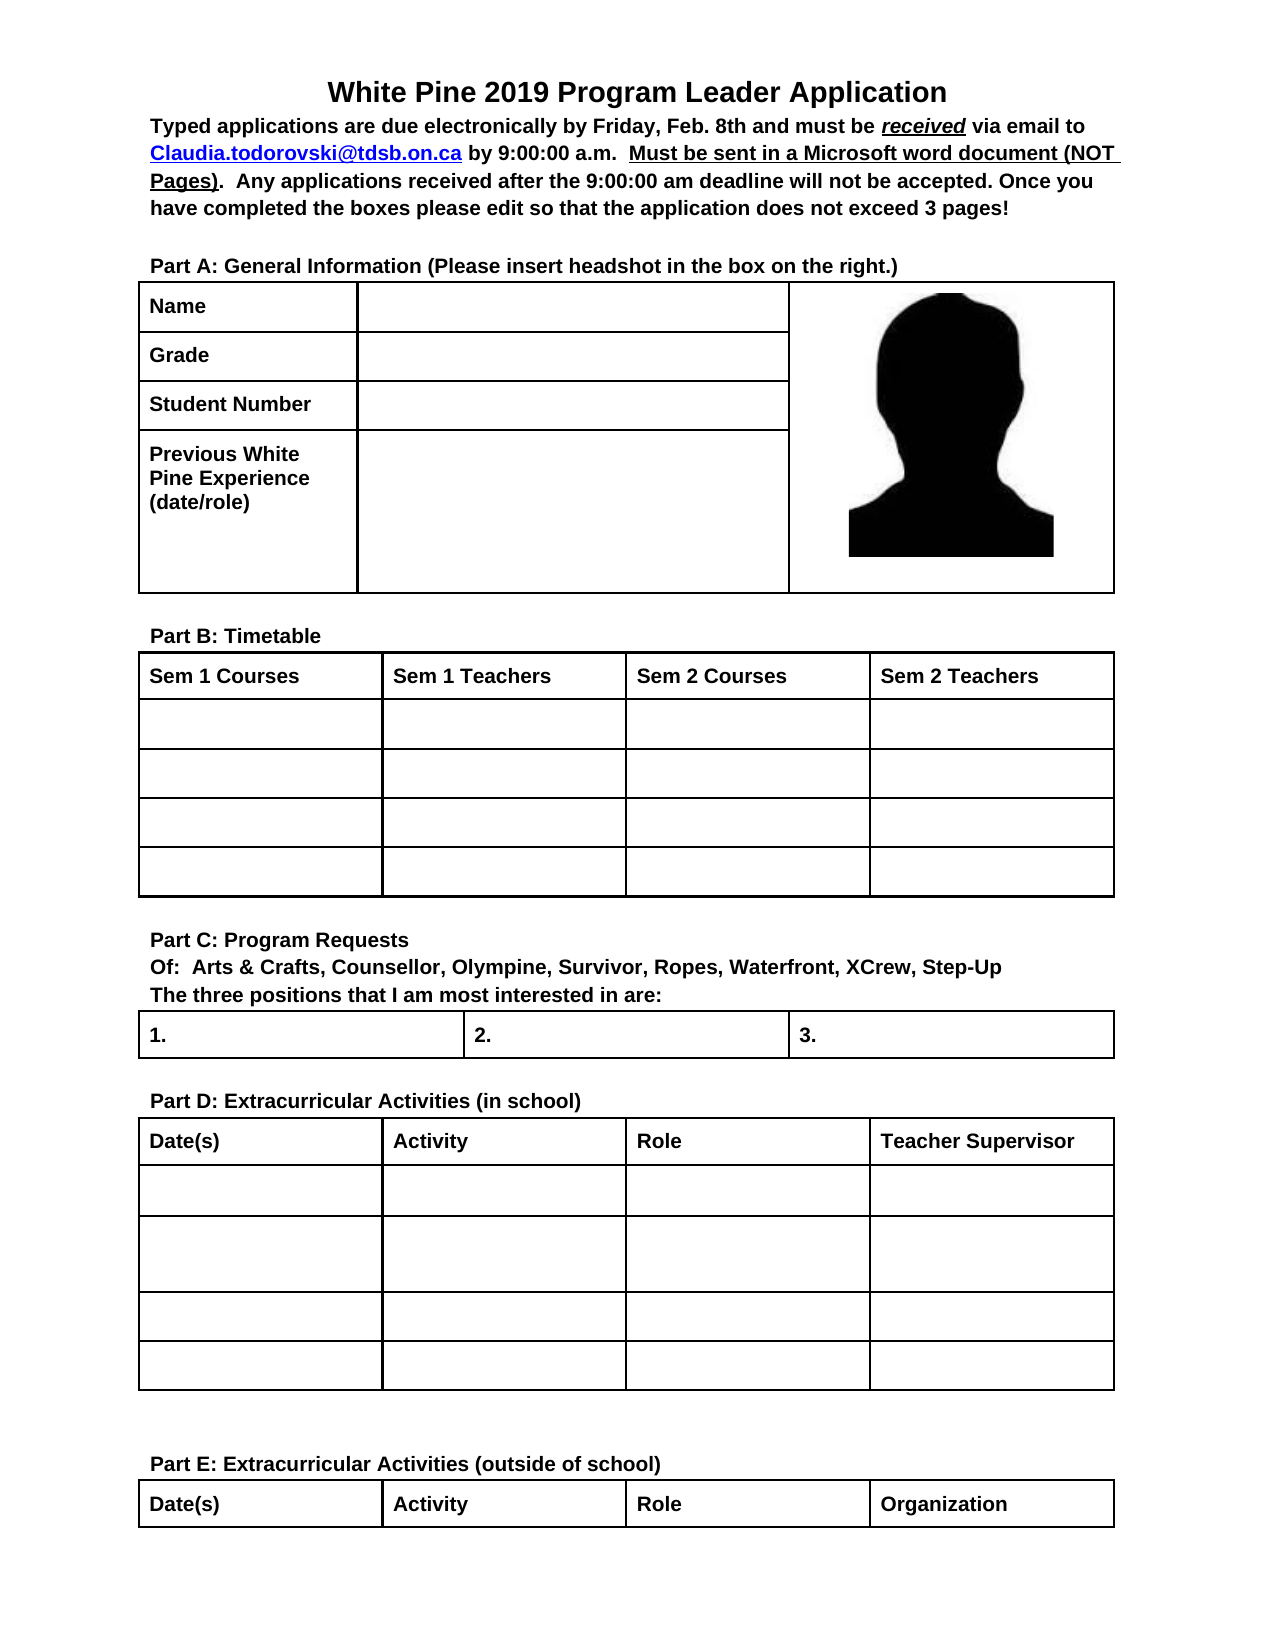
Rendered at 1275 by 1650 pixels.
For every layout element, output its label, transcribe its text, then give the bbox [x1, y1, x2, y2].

table_header Date(s) [140, 1481, 381, 1526]
table_cell Grade [140, 333, 356, 380]
table_cell [627, 1166, 869, 1215]
table_cell [384, 750, 625, 797]
table_cell [627, 1293, 869, 1340]
table_cell [871, 799, 1113, 846]
text White Pine 2019 Program Leader Application [150, 75, 1125, 108]
table_cell [871, 1293, 1113, 1340]
text Part B: Timetable [150, 624, 1125, 648]
table_cell [140, 1342, 381, 1389]
table_header Date(s) [140, 1119, 381, 1164]
table_cell [384, 1342, 625, 1389]
table_cell [140, 1293, 381, 1340]
table_header 3. [790, 1012, 1113, 1057]
table_cell [871, 1217, 1113, 1291]
table_cell [871, 1342, 1113, 1389]
table_cell Student Number [140, 382, 356, 429]
table_cell [140, 848, 381, 895]
table_header Sem 1 Teachers [384, 654, 625, 698]
table_cell [384, 799, 625, 846]
table_header Sem 2 Teachers [871, 654, 1113, 698]
table_header Role [627, 1481, 869, 1526]
table_cell [627, 1342, 869, 1389]
text Typed applications are due electronically by Friday, Feb. 8th and must be received via email to Claudia.todorovski@tdsb.on.ca by 9:00:00 a.m. Must be sent in a Microsoft word document (NOT Pages). Any applications received after the 9:00:00 am deadline will not be accepted. Once you have completed the boxes please edit so that the application does not exceed 3 pages! [150, 113, 1125, 220]
text Part A: General Information (Please insert headshot in the box on the right.) [150, 254, 1125, 278]
table_cell [140, 799, 381, 846]
table_cell [359, 333, 788, 380]
table_cell Previous White Pine Experience (date/role) [140, 431, 356, 592]
table_header Activity [384, 1481, 625, 1526]
table_cell [384, 848, 625, 895]
table_cell [140, 700, 381, 747]
text Of: Arts & Crafts, Counsellor, Olympine, Survivor, Ropes, Waterfront, XCrew, Step-Up [150, 955, 1125, 979]
table_header Teacher Supervisor [871, 1119, 1113, 1164]
table_cell [140, 1217, 381, 1291]
text Part C: Program Requests [150, 928, 1125, 952]
table_cell [359, 431, 788, 592]
table_header 1. [140, 1012, 463, 1057]
table_header 2. [465, 1012, 788, 1057]
table_header Sem 1 Courses [140, 654, 381, 698]
table_header Sem 2 Courses [627, 654, 869, 698]
table_header Role [627, 1119, 869, 1164]
table_cell [140, 1166, 381, 1215]
table_cell [384, 700, 625, 747]
table_cell [871, 1166, 1113, 1215]
table_cell [384, 1217, 625, 1291]
text The three positions that I am most interested in are: [150, 983, 1125, 1007]
text Part E: Extracurricular Activities (outside of school) [150, 1452, 1125, 1476]
table_cell [871, 848, 1113, 895]
table_cell [627, 848, 869, 895]
table_cell [384, 1166, 625, 1215]
table_cell [627, 750, 869, 797]
table_header [790, 283, 1113, 592]
table_cell [871, 750, 1113, 797]
table_cell [359, 382, 788, 429]
table_cell [871, 700, 1113, 747]
table_cell [384, 1293, 625, 1340]
table_cell [140, 750, 381, 797]
table_header [359, 283, 788, 331]
table_header Name [140, 283, 356, 331]
text Part D: Extracurricular Activities (in school) [150, 1089, 1125, 1113]
table_header Organization [871, 1481, 1113, 1526]
table_cell [627, 700, 869, 747]
table_cell [627, 799, 869, 846]
table_header Activity [384, 1119, 625, 1164]
picture [848, 293, 1054, 557]
table_cell [627, 1217, 869, 1291]
